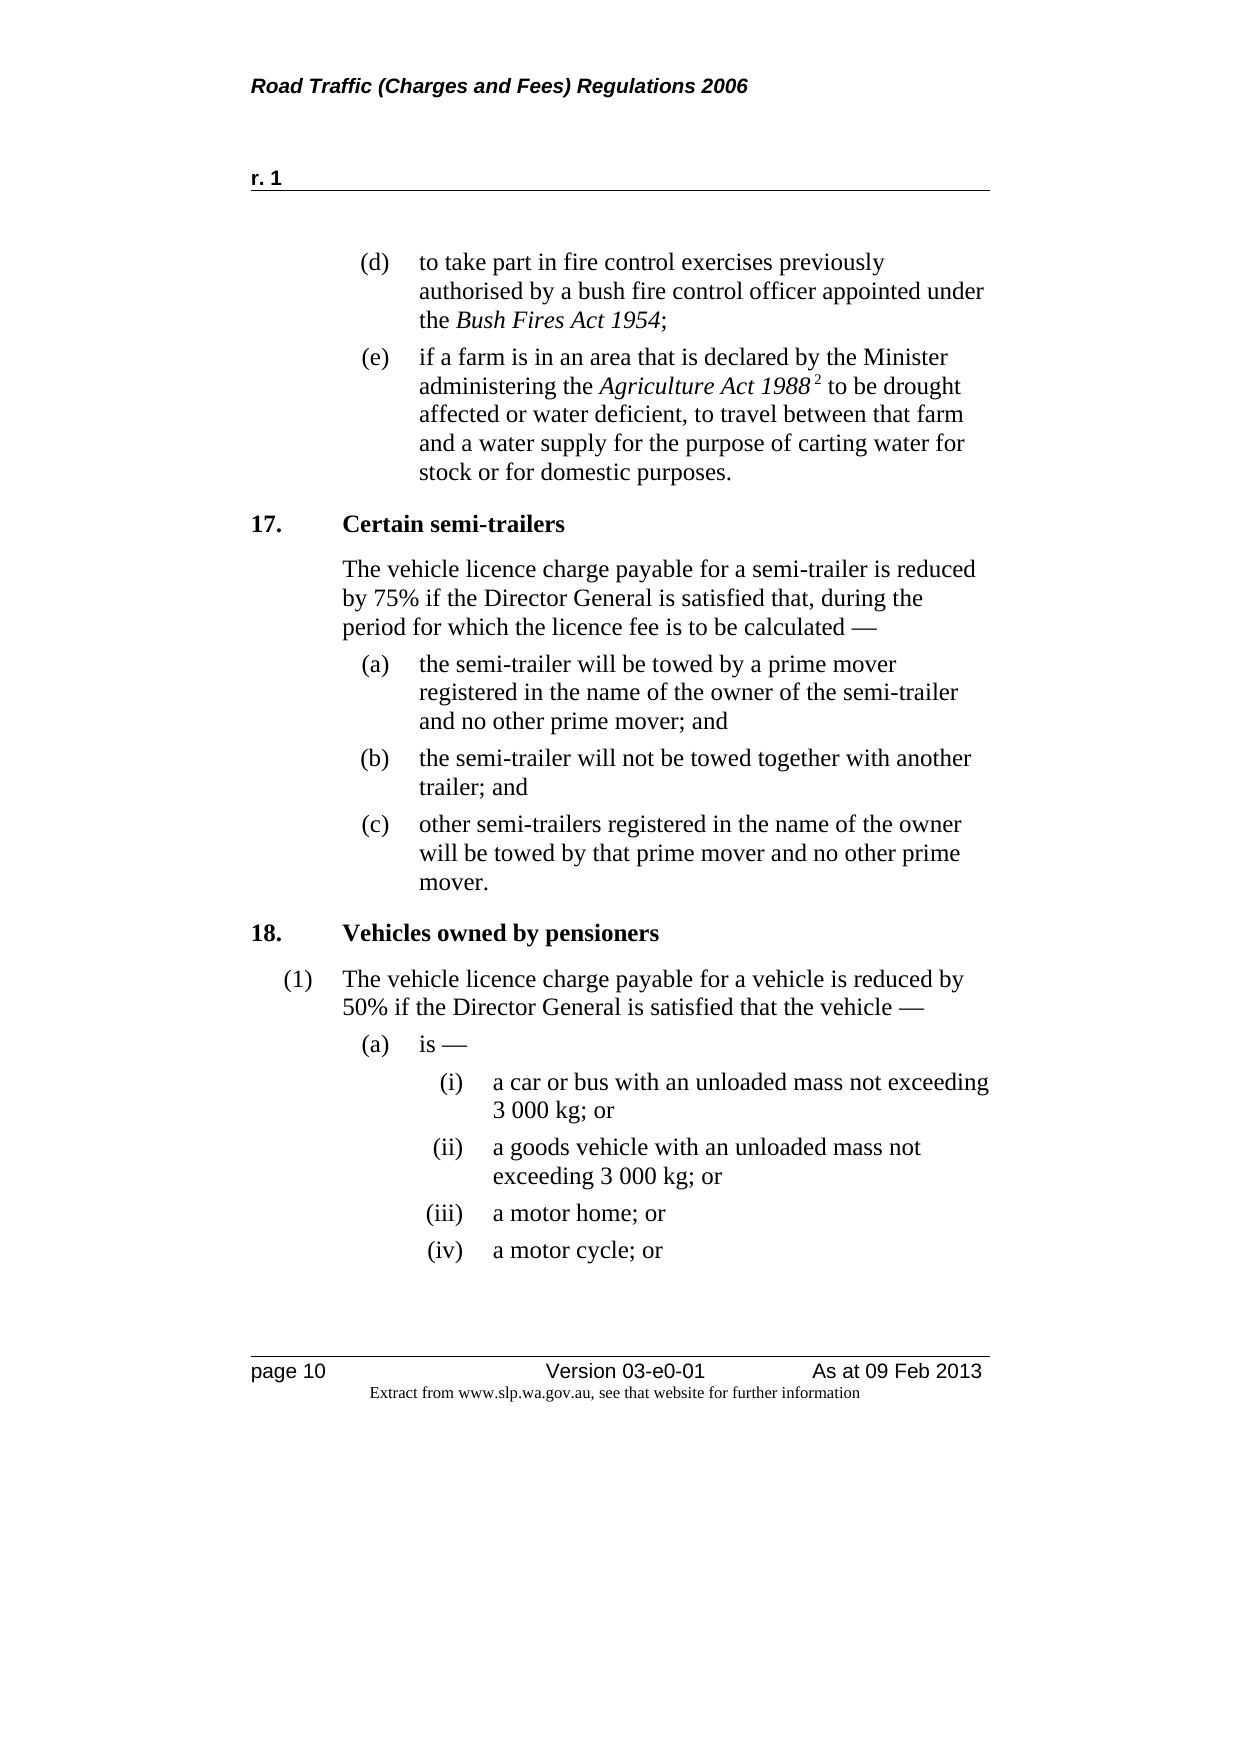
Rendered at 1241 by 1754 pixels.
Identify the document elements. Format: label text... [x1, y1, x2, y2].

text (i) a car or bus with an unloaded mass not exceeding 3 000 kg; or [251, 1067, 990, 1124]
text (b) the semi-trailer will not be towed together with another trailer; and [251, 743, 990, 801]
text (1) The vehicle licence charge payable for a vehicle is reduced by 50% if the Director General is satisfied that the vehicle — [251, 964, 990, 1021]
text (c) other semi-trailers registered in the name of the owner will be towed by that prime mover and no other prime mover. [251, 809, 990, 895]
text (e) if a farm is in an area that is declared by the Minister administering the Agriculture Act 1988 2 to be drought affected or water deficient, to travel between that farm and a water supply for the purpose of carting water for stock or for domestic purposes. [251, 342, 990, 486]
text (iii) a motor home; or [251, 1198, 990, 1227]
text (ii) a goods vehicle with an unloaded mass not exceeding 3 000 kg; or [251, 1132, 990, 1190]
subtitle 17. Certain semi-trailers [251, 509, 990, 537]
text (iv) a motor cycle; or [251, 1235, 990, 1264]
text (a) the semi-trailer will be towed by a prime mover registered in the name of the owner of the semi-trailer and no other prime mover; and [251, 649, 990, 735]
text The vehicle licence charge payable for a semi-trailer is reduced by 75% if the Director General is satisfied that, during the period for which the licence fee is to be calculated — [251, 554, 990, 640]
text (d) to take part in fire control exercises previously authorised by a bush fire control officer appointed under the Bush Fires Act 1954; [251, 247, 990, 334]
text (a) is — [251, 1029, 990, 1058]
subtitle 18. Vehicles owned by pensioners [251, 918, 990, 947]
